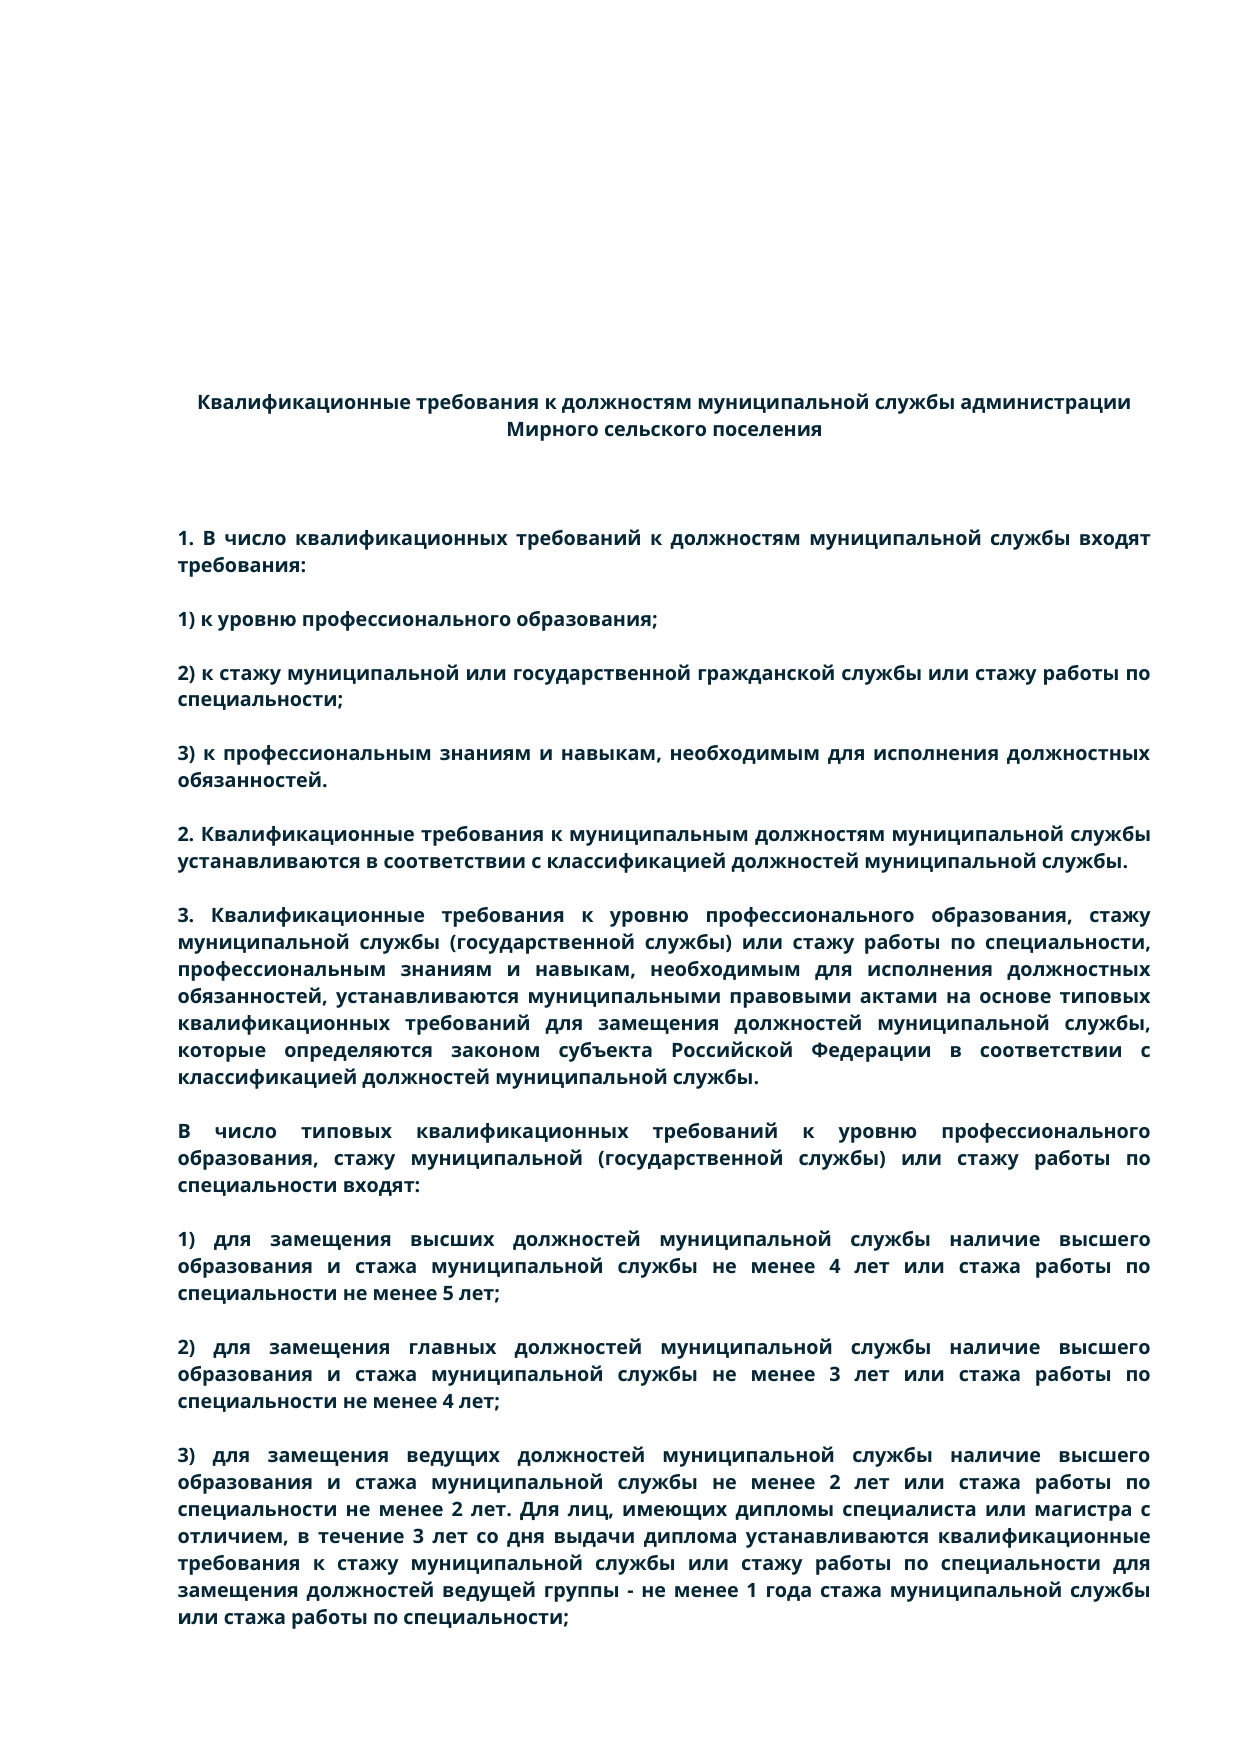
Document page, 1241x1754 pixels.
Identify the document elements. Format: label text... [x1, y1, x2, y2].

text 3) для замещения ведущих должностей муниципальной службы наличие высшего образования и стажа муниципальной службы не менее 2 лет или стажа работы по специальности не менее 2 лет. Для лиц, имеющих дипломы специалиста или магистра с отличием, в течение 3 лет со дня выдачи диплома устанавливаются квалификационные требования к стажу муниципальной службы или стажу работы по специальности для замещения должностей ведущей группы - не менее 1 года стажа муниципальной службы или стажа работы по специальности; [177, 1441, 1152, 1630]
text 3) к профессиональным знаниям и навыкам, необходимым для исполнения должностных обязанностей. [177, 740, 1152, 794]
text 1. В число квалификационных требований к должностям муниципальной службы входят требования: [177, 524, 1152, 578]
text Квалификационные требования к должностям муниципальной службы администрации Мирного сельского поселения [177, 388, 1152, 442]
text 1) для замещения высших должностей муниципальной службы наличие высшего образования и стажа муниципальной службы не менее 4 лет или стажа работы по специальности не менее 5 лет; [177, 1225, 1152, 1306]
text 2) к стажу муниципальной или государственной гражданской службы или стажу работы по специальности; [177, 659, 1152, 713]
text 2. Квалификационные требования к муниципальным должностям муниципальной службы устанавливаются в соответствии с классификацией должностей муниципальной службы. [177, 821, 1152, 874]
text В число типовых квалификационных требований к уровню профессионального образования, стажу муниципальной (государственной службы) или стажу работы по специальности входят: [177, 1117, 1152, 1198]
text 1) к уровню профессионального образования; [177, 605, 1152, 632]
text 3. Квалификационные требования к уровню профессионального образования, стажу муниципальной службы (государственной службы) или стажу работы по специальности, профессиональным знаниям и навыкам, необходимым для исполнения должностных обязанностей, устанавливаются муниципальными правовыми актами на основе типовых квалификационных требований для замещения должностей муниципальной службы, которые определяются законом субъекта Российской Федерации в соответствии с классификацией должностей муниципальной службы. [177, 902, 1152, 1090]
text 2) для замещения главных должностей муниципальной службы наличие высшего образования и стажа муниципальной службы не менее 3 лет или стажа работы по специальности не менее 4 лет; [177, 1333, 1152, 1414]
